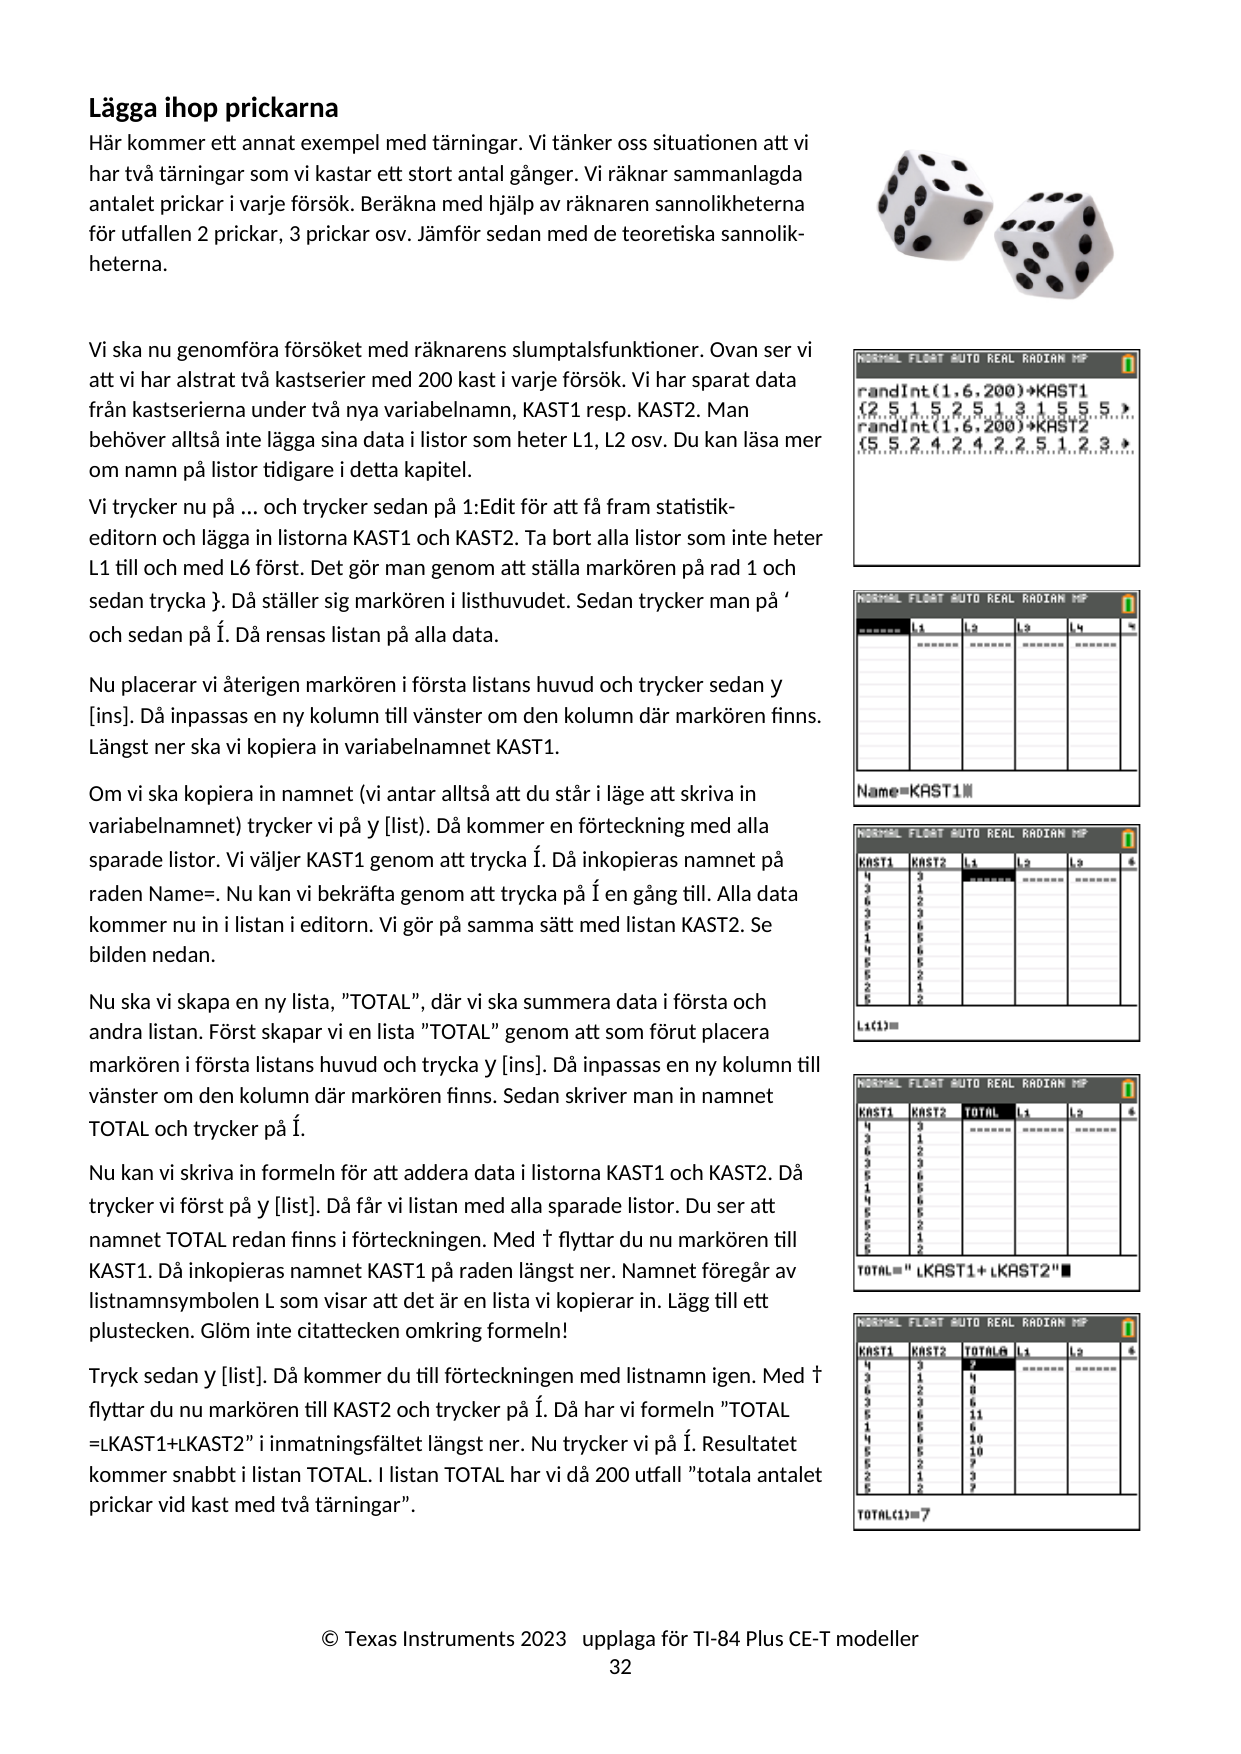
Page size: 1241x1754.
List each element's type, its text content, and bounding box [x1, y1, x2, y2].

text Vi ska nu genomföra försöket med räknarens slumptalsfunktioner. Ovan ser vi att vi har alstrat två kastserier med 200 kast i varje försök. Vi har sparat data från kastserierna under två nya variabelnamn, KAST1 resp. KAST2. Man behöver alltså inte lägga sina data i listor som heter L1, L2 osv. Du kan läsa mer om namn på listor tidigare i detta kapitel. [89, 335, 827, 483]
picture [873, 138, 1119, 303]
text Om vi ska kopiera in namnet (vi antar alltså att du står i läge att skriva in variabelnamnet) trycker vi på y [list). Då kommer en förteckning med alla sparade listor. Vi väljer KAST1 genom att trycka Í. Då inkopieras namnet på raden Name=. Nu kan vi bekräfta genom att trycka på Í en gång till. Alla data kommer nu in i listan i editorn. Vi gör på samma sätt med listan KAST2. Se bilden nedan. [89, 779, 827, 968]
text Nu ska vi skapa en ny lista, ”TOTAL”, där vi ska summera data i första och andra listan. Först skapar vi en lista ”TOTAL” genom att som förut placera markören i första listans huvud och trycka y [ins]. Då inpassas en ny kolumn till vänster om den kolumn där markören finns. Sedan skriver man in namnet TOTAL och trycker på Í. [89, 987, 827, 1143]
picture [853, 1313, 1141, 1531]
picture [853, 349, 1141, 567]
picture [853, 590, 1141, 807]
text Vi trycker nu på … och trycker sedan på 1:Edit för att få fram statistik- editorn och lägga in listorna KAST1 och KAST2. Ta bort alla listor som inte heter L1 till och med L6 först. Det gör man genom att ställa markören på rad 1 och sedan trycka }. Då ställer sig markören i listhuvudet. Sedan trycker man på ‘ och sedan på Í. Då rensas listan på alla data. [89, 490, 827, 649]
text Lägga ihop prickarna [89, 89, 1033, 124]
picture [853, 1074, 1141, 1292]
text Tryck sedan y [list]. Då kommer du till förteckningen med listnamn igen. Med † flyttar du nu markören till KAST2 och trycker på Í. Då har vi formeln ”TOTAL =LKAST1+LKAST2” i inmatningsfältet längst ner. Nu trycker vi på Í. Resultatet kommer snabbt i listan TOTAL. I listan TOTAL har vi då 200 utfall ”totala antalet prickar vid kast med två tärningar”. [89, 1359, 827, 1518]
text Nu kan vi skriva in formeln för att addera data i listorna KAST1 och KAST2. Då trycker vi först på y [list]. Då får vi listan med alla sparade listor. Du ser att namnet TOTAL redan finns i förteckningen. Med † flyttar du nu markören till KAST1. Då inkopieras namnet KAST1 på raden längst ner. Namnet föregår av listnamnsymbolen L som visar att det är en lista vi kopierar in. Lägg till ett plustecken. Glöm inte citattecken omkring formeln! [89, 1158, 827, 1344]
text Här kommer ett annat exempel med tärningar. Vi tänker oss situationen att vi har två tärningar som vi kastar ett stort antal gånger. Vi räknar sammanlagda antalet prickar i varje försök. Beräkna med hjälp av räknaren sannolikheterna för utfallen 2 prickar, 3 prickar osv. Jämför sedan med de teoretiska sannolik- heterna. [89, 128, 827, 277]
text Nu placerar vi återigen markören i första listans huvud och trycker sedan y [ins]. Då inpassas en ny kolumn till vänster om den kolumn där markören finns. Längst ner ska vi kopiera in variabelnamnet KAST1. [89, 668, 827, 760]
picture [853, 824, 1141, 1042]
